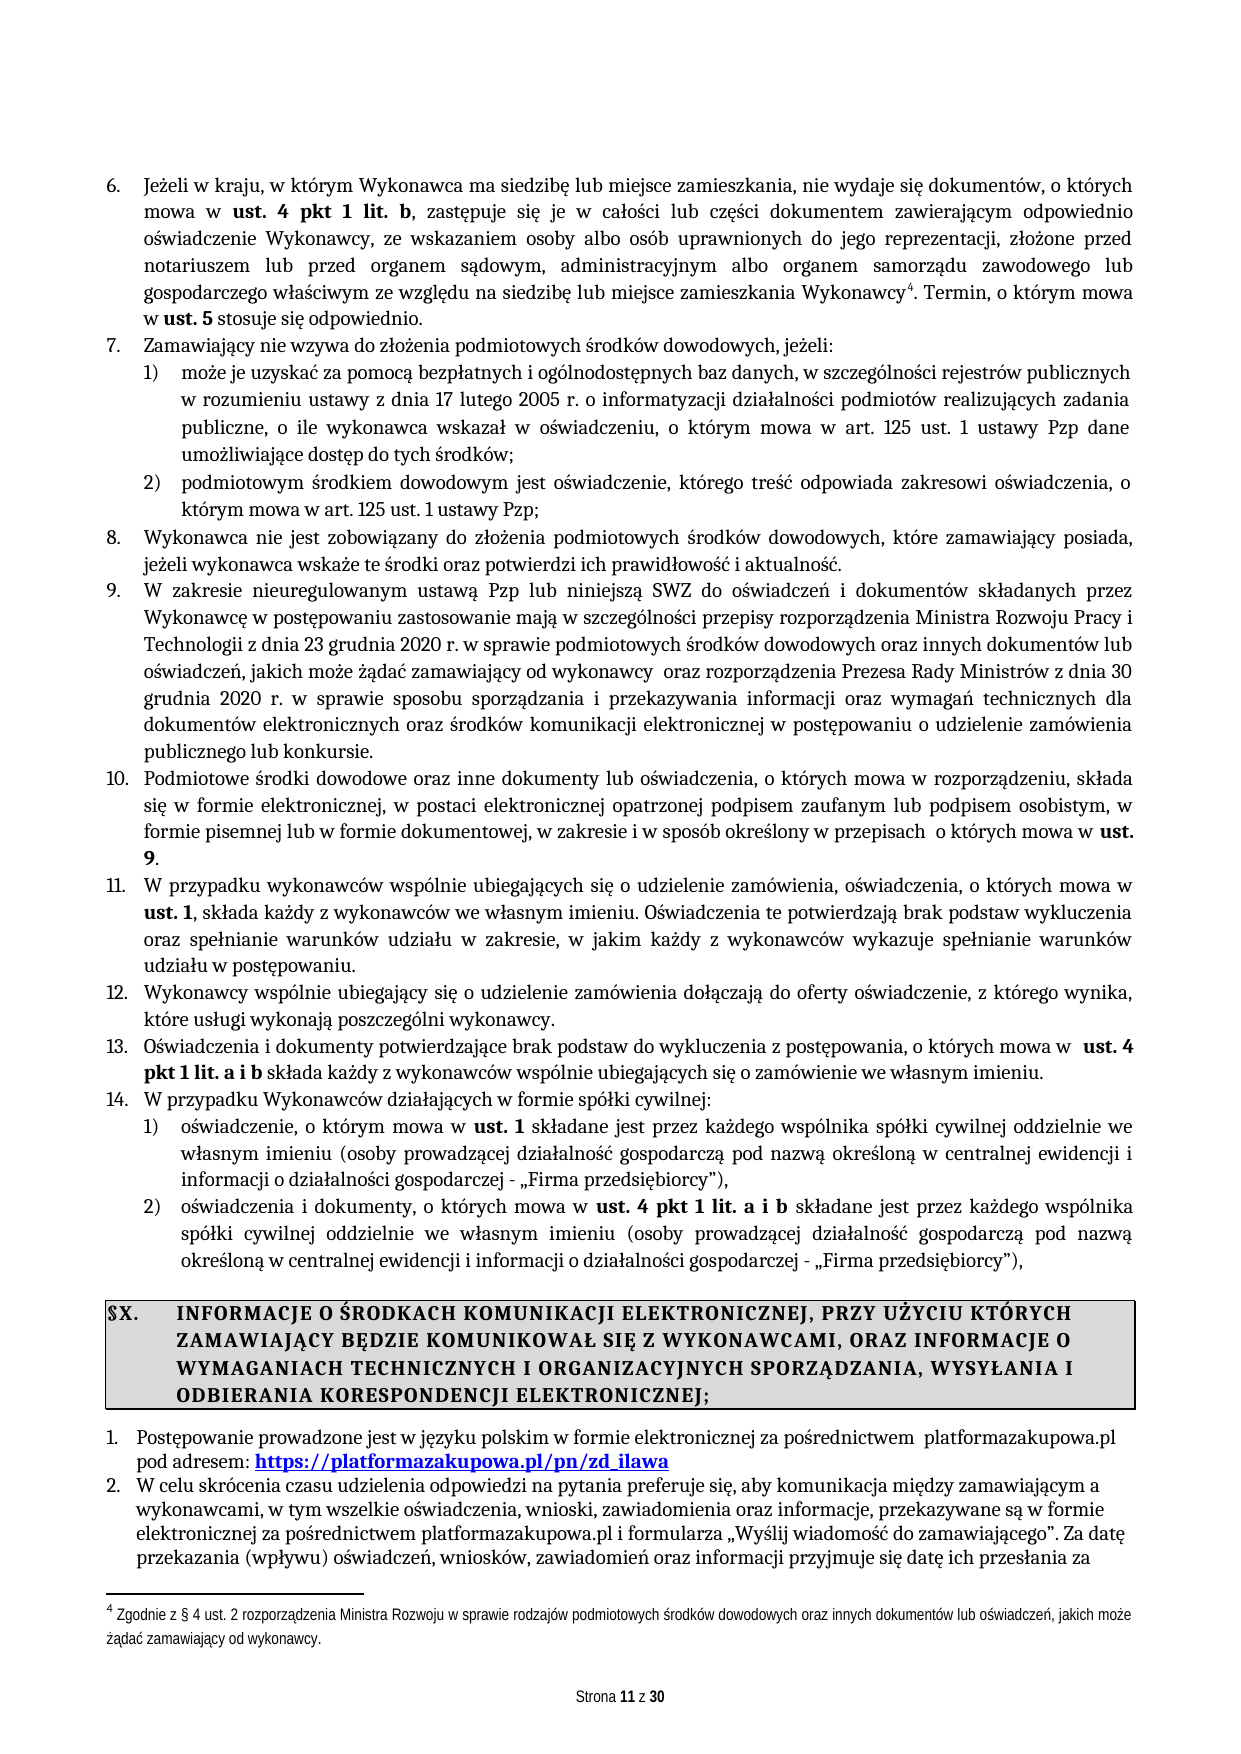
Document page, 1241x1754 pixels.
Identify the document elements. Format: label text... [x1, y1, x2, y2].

list może je uzyskać za pomocą bezpłatnych i ogólnodostępnych baz danych, w szczególności rejestrów publicznych w rozumieniu ustawy z dnia 17 lutego 2005 r. o informatyzacji działalności podmiotów realizujących zadania publiczne, o ile wykonawca wskazał w oświadczeniu, o którym mowa w art. 125 ust. 1 ustawy Pzp dane umożliwiające dostęp do tych środków; [143, 361, 1131, 467]
list oświadczenia i dokumenty, o których mowa w ust. 4 pkt 1 lit. a i b składane jest przez każdego wspólnika spółki cywilnej oddzielnie we własnym imieniu (osoby prowadzącej działalność gospodarczą pod nazwą określoną w centralnej ewidencji i informacji o działalności gospodarczej - „Firma przedsiębiorcy”), [143, 1195, 1134, 1272]
list Wykonawcy wspólnie ubiegający się o udzielenie zamówienia dołączają do oferty oświadczenie, z którego wynika, które usługi wykonają poszczególni wykonawcy. [106, 981, 1134, 1031]
list W przypadku Wykonawców działających w formie spółki cywilnej: [106, 1088, 1134, 1112]
list Jeżeli w kraju, w którym Wykonawca ma siedzibę lub miejsce zamieszkania, nie wydaje się dokumentów, o których mowa w ust. 4 pkt 1 lit. b, zastępuje się je w całości lub części dokumentem zawierającym odpowiednio oświadczenie Wykonawcy, ze wskazaniem osoby albo osób uprawnionych do jego reprezentacji, złożone przed notariuszem lub przed organem sądowym, administracyjnym albo organem samorządu zawodowego lub gospodarczego właściwym ze względu na siedzibę lub miejsce zamieszkania Wykonawcy. Termin, o którym mowa w ust. 5 stosuje się odpowiednio. [106, 173, 1134, 331]
list Postępowanie prowadzone jest w języku polskim w formie elektronicznej za pośrednictwem platformazakupowa.pl pod adresem: https://platformazakupowa.pl/pn/zd_ilawa [106, 1426, 1134, 1474]
list podmiotowym środkiem dowodowym jest oświadczenie, którego treść odpowiada zakresowi oświadczenia, o którym mowa w art. 125 ust. 1 ustawy Pzp; [143, 471, 1131, 522]
list oświadczenie, o którym mowa w ust. 1 składane jest przez każdego wspólnika spółki cywilnej oddzielnie we własnym imieniu (osoby prowadzącej działalność gospodarczą pod nazwą określoną w centralnej ewidencji i informacji o działalności gospodarczej - „Firma przedsiębiorcy”), [143, 1114, 1134, 1192]
list W przypadku wykonawców wspólnie ubiegających się o udzielenie zamówienia, oświadczenia, o których mowa w ust. 1, składa każdy z wykonawców we własnym imieniu. Oświadczenia te potwierdzają brak podstaw wykluczenia oraz spełnianie warunków udziału w zakresie, w jakim każdy z wykonawców wykazuje spełnianie warunków udziału w postępowaniu. [106, 874, 1134, 978]
list Oświadczenia i dokumenty potwierdzające brak podstaw do wykluczenia z postępowania, o których mowa w ust. 4 pkt 1 lit. a i b składa każdy z wykonawców wspólnie ubiegających się o zamówienie we własnym imieniu. [106, 1034, 1134, 1085]
list Podmiotowe środki dowodowe oraz inne dokumenty lub oświadczenia, o których mowa w rozporządzeniu, składa się w formie elektronicznej, w postaci elektronicznej opatrzonej podpisem zaufanym lub podpisem osobistym, w formie pisemnej lub w formie dokumentowej, w zakresie i w sposób określony w przepisach o których mowa w ust. 9. [106, 767, 1134, 871]
list Wykonawca nie jest zobowiązany do złożenia podmiotowych środków dowodowych, które zamawiający posiada, jeżeli wykonawca wskaże te środki oraz potwierdzi ich prawidłowość i aktualność. [106, 526, 1134, 576]
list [106, 1474, 1134, 1569]
subtitle Informacje o środkach komunikacji elektronicznej, przy użyciu których zamawiający będzie komunikował się z wykonawcami, oraz informacje o wymaganiach technicznych i organizacyjnych sporządzania, wysyłania i odbierania korespondencji elektronicznej; [106, 1301, 1134, 1408]
list W zakresie nieuregulowanym ustawą Pzp lub niniejszą SWZ do oświadczeń i dokumentów składanych przez Wykonawcę w postępowaniu zastosowanie mają w szczególności przepisy rozporządzenia Ministra Rozwoju Pracy i Technologii z dnia 23 grudnia 2020 r. w sprawie podmiotowych środków dowodowych oraz innych dokumentów lub oświadczeń, jakich może żądać zamawiający od wykonawcy oraz rozporządzenia Prezesa Rady Ministrów z dnia 30 grudnia 2020 r. w sprawie sposobu sporządzania i przekazywania informacji oraz wymagań technicznych dla dokumentów elektronicznych oraz środków komunikacji elektronicznej w postępowaniu o udzielenie zamówienia publicznego lub konkursie. [106, 579, 1134, 764]
list Zamawiający nie wzywa do złożenia podmiotowych środków dowodowych, jeżeli: [106, 334, 1134, 358]
